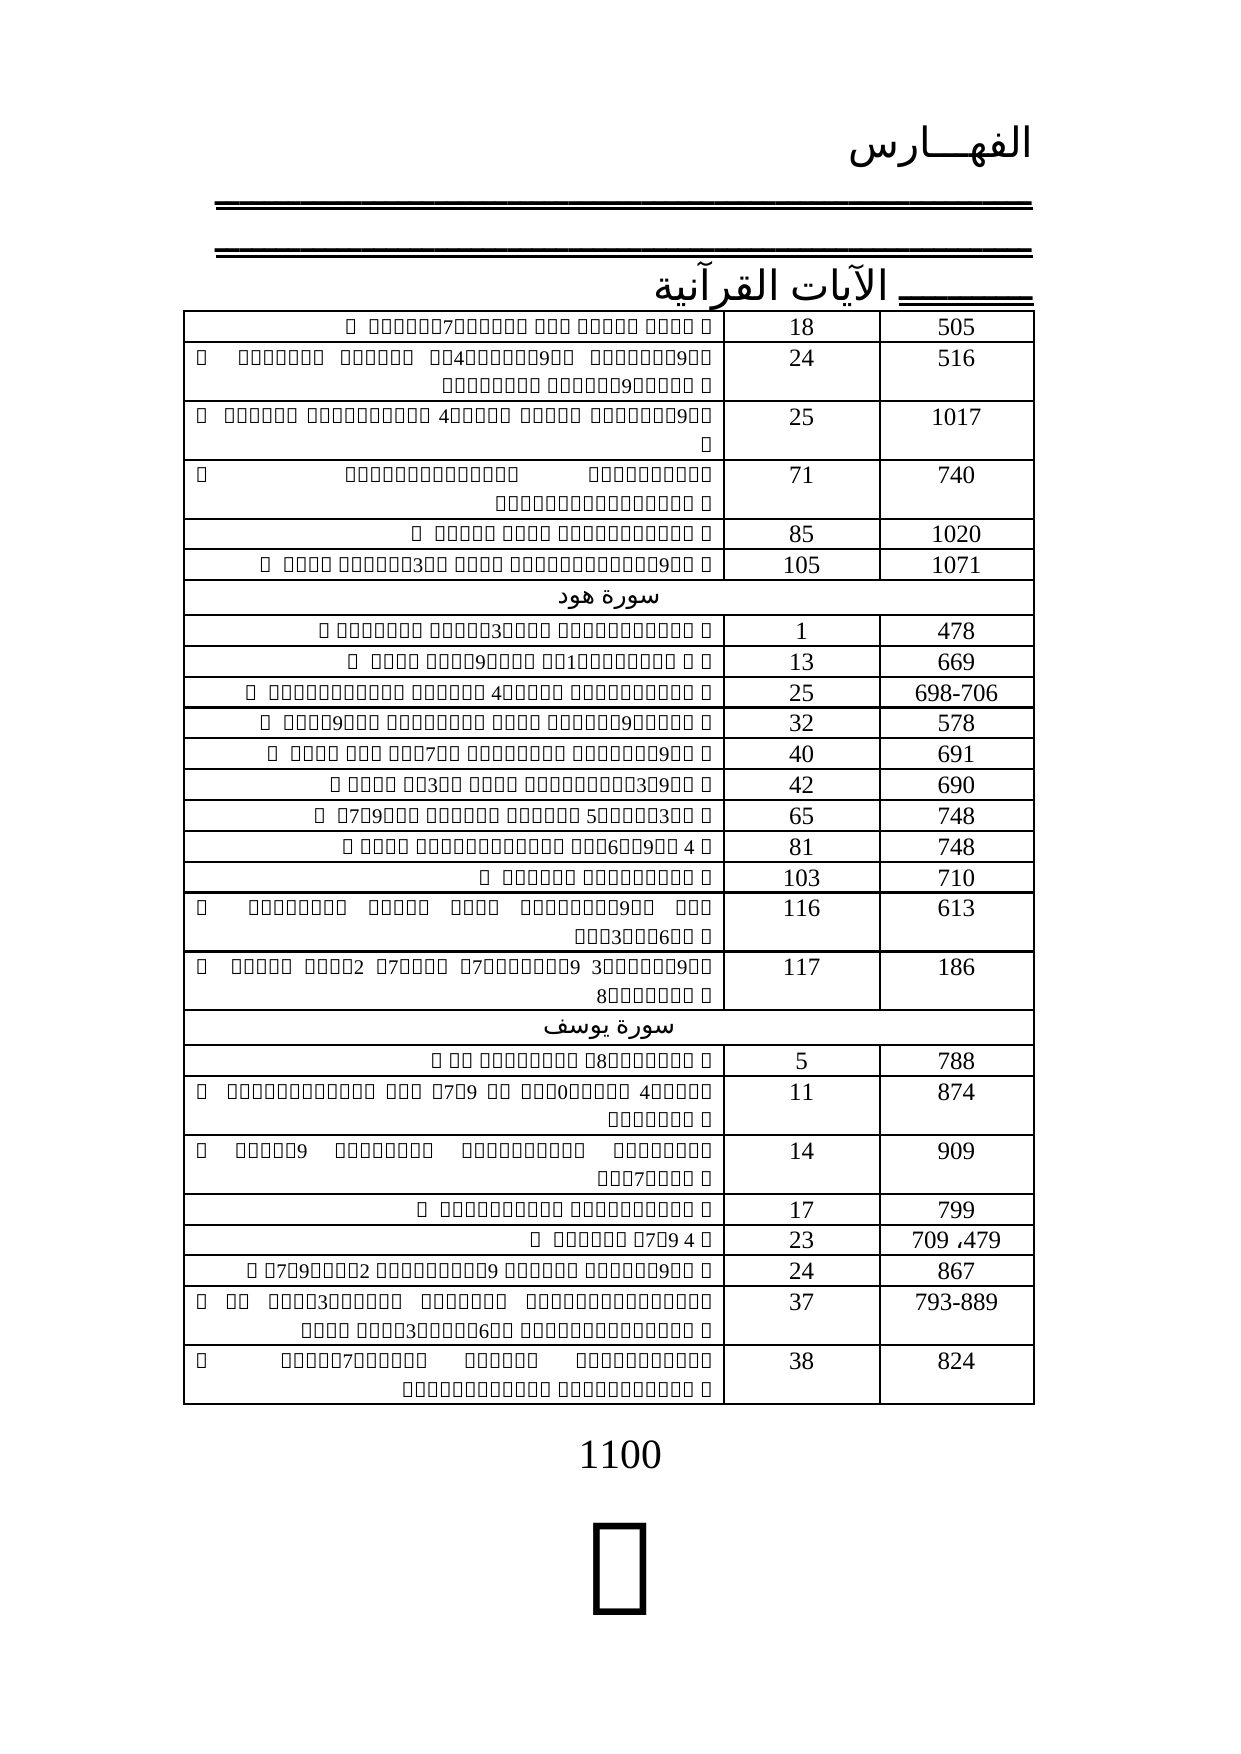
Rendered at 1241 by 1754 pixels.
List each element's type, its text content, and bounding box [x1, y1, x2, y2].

table_cell 32 [725, 709, 879, 737]
table_cell 1017 [881, 402, 1033, 458]
table_cell      [185, 461, 723, 517]
table_cell        [185, 1346, 723, 1403]
table_cell 669 [881, 647, 1033, 676]
table_cell 1071 [881, 550, 1033, 579]
table_cell 85 [725, 520, 879, 548]
table_cell سورة هود [185, 581, 1033, 614]
table_cell 42 [725, 770, 879, 799]
table_cell 1020 [881, 520, 1033, 548]
table_cell         [185, 953, 723, 1009]
table_cell 23 [725, 1226, 879, 1254]
table_cell 867 [881, 1256, 1033, 1285]
table_cell 788 [881, 1046, 1033, 1075]
table_cell 5 [725, 1046, 879, 1075]
table_cell 824 [881, 1346, 1033, 1403]
table_cell       [185, 801, 723, 830]
table_cell 71 [725, 461, 879, 517]
table_cell 690 [881, 770, 1033, 799]
table_cell 18 [725, 312, 879, 341]
table_cell 874 [881, 1077, 1033, 1134]
table_cell 479، 709 [881, 1226, 1033, 1254]
table_cell 799 [881, 1195, 1033, 1223]
table_cell 13 [725, 647, 879, 676]
table_cell 37 [725, 1287, 879, 1344]
table_cell      [185, 520, 723, 548]
table_cell          [185, 1077, 723, 1134]
table_cell 81 [725, 832, 879, 861]
table_cell     [185, 863, 723, 891]
table_cell 103 [725, 863, 879, 891]
table_cell        [185, 402, 723, 458]
table_cell 691 [881, 739, 1033, 768]
table_cell      [185, 1046, 723, 1075]
table_cell 740 [881, 461, 1033, 517]
table_cell 25 [725, 402, 879, 458]
table_cell 613 [881, 894, 1033, 950]
table_cell 516 [881, 343, 1033, 399]
table_cell       [185, 647, 723, 676]
table_cell 698-706 [881, 678, 1033, 706]
table_cell 505 [881, 312, 1033, 341]
table_cell     [185, 1195, 723, 1223]
table_cell 11 [725, 1077, 879, 1134]
table_cell         [185, 343, 723, 399]
table_cell          [185, 1287, 723, 1344]
table_cell 909 [881, 1136, 1033, 1193]
table_cell        [185, 739, 723, 768]
table_cell 748 [881, 832, 1033, 861]
table_cell 116 [725, 894, 879, 950]
table_cell 186 [881, 953, 1033, 1009]
table_cell       [185, 1256, 723, 1285]
table_cell 793-889 [881, 1287, 1033, 1344]
table_cell       [185, 312, 723, 341]
table_cell 40 [725, 739, 879, 768]
table_cell 748 [881, 801, 1033, 830]
table_cell 38 [725, 1346, 879, 1403]
table_cell        [185, 1136, 723, 1193]
table_cell 24 [725, 1256, 879, 1285]
table_cell      [185, 616, 723, 645]
table_cell 478 [881, 616, 1033, 645]
table_cell 105 [725, 550, 879, 579]
table_cell 24 [725, 343, 879, 399]
table_cell       [185, 678, 723, 706]
table_cell       [185, 832, 723, 861]
table_cell 65 [725, 801, 879, 830]
table_cell         [185, 894, 723, 950]
table_cell       [185, 709, 723, 737]
table_cell سورة يوسف [185, 1011, 1033, 1044]
table_cell       [185, 770, 723, 799]
table_cell 25 [725, 678, 879, 706]
table_cell 1 [725, 616, 879, 645]
table_cell       [185, 550, 723, 579]
table_cell 578 [881, 709, 1033, 737]
table_cell 710 [881, 863, 1033, 891]
table_cell 117 [725, 953, 879, 1009]
table_cell      [185, 1226, 723, 1254]
table_cell 14 [725, 1136, 879, 1193]
table_cell 17 [725, 1195, 879, 1223]
